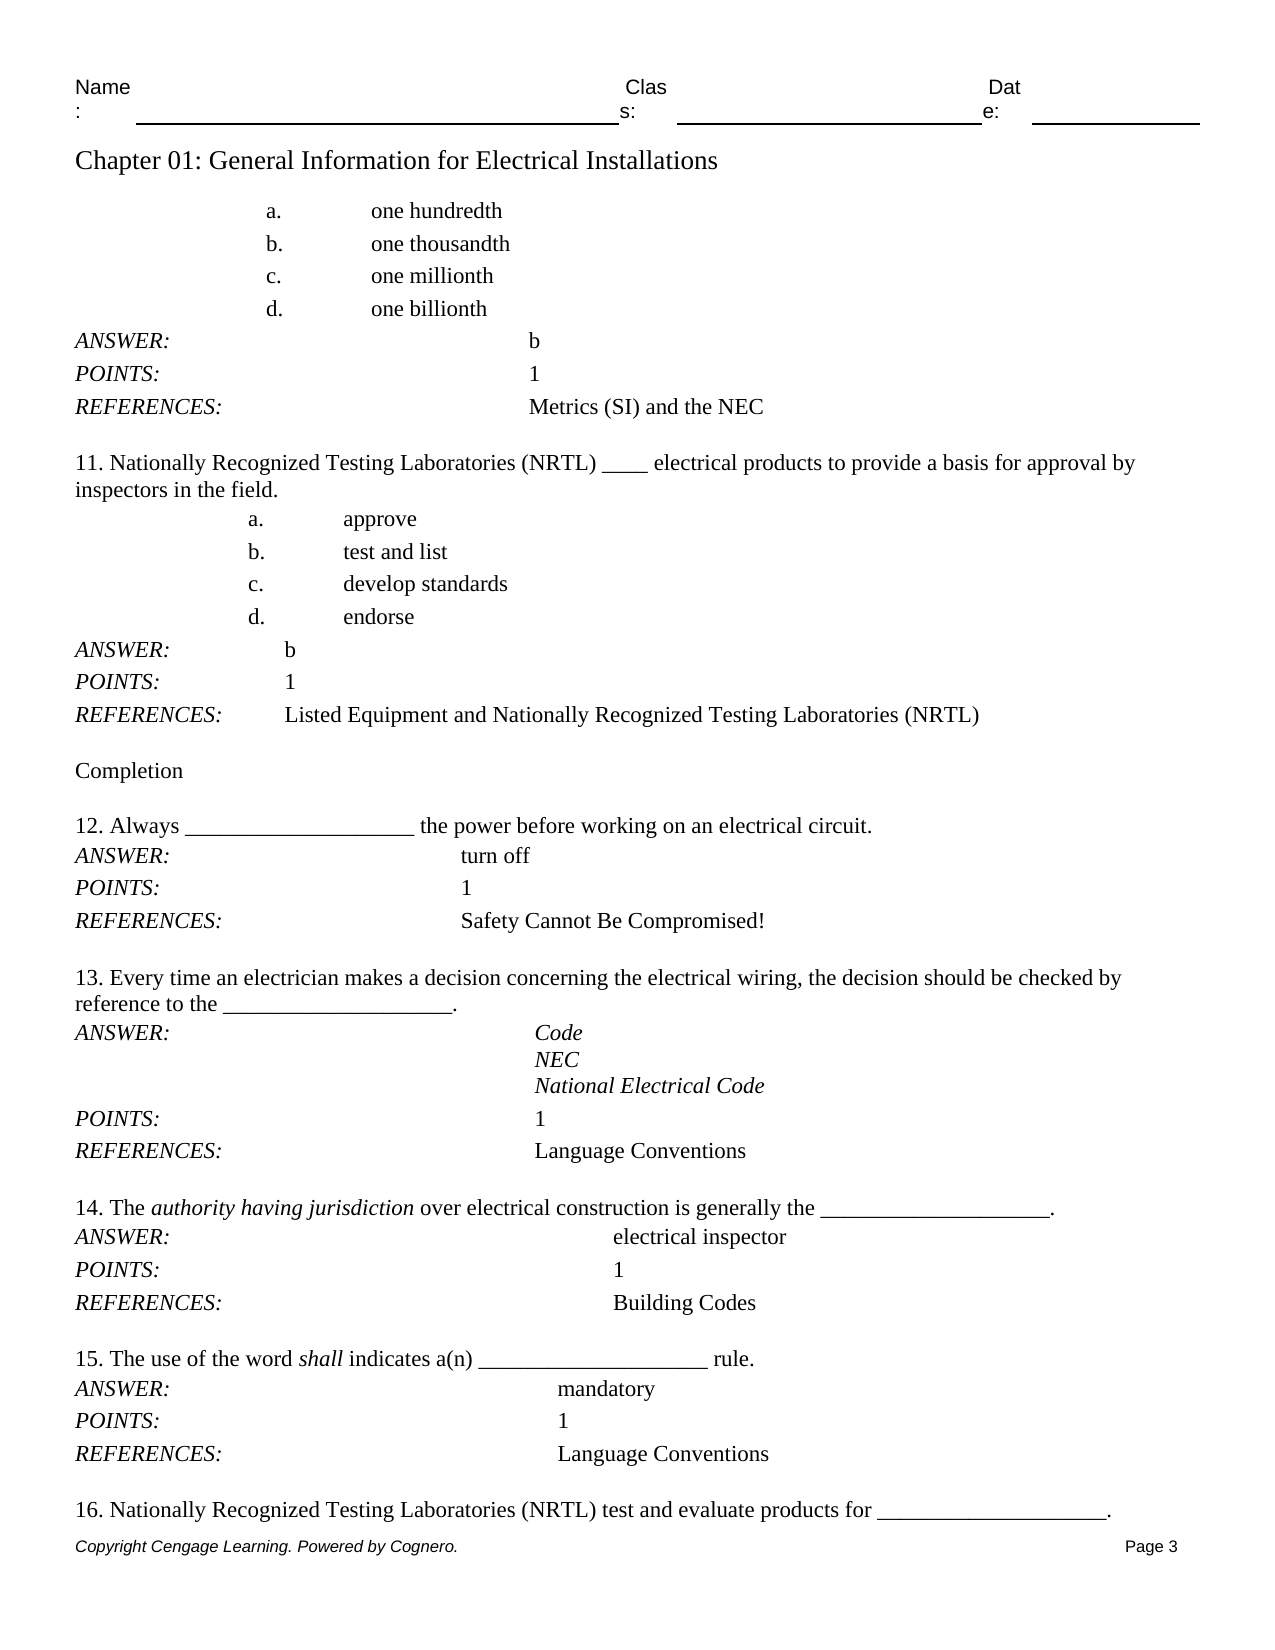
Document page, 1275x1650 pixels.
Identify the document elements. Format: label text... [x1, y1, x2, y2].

table_header Completion [75, 758, 1200, 784]
table_header 14. The authority having jurisdiction over electrical construction is generally the ____________________. [75, 1194, 1200, 1318]
table_header 12. Always ____________________ the power before working on an electrical circuit. [75, 812, 1200, 937]
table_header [75, 194, 1200, 422]
table_header 13. Every time an electrician makes a decision concerning the electrical wiring, the decision should be checked by reference to the ____________________. [75, 964, 1200, 1167]
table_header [75, 1496, 1200, 1523]
table_header 15. The use of the word shall indicates a(n) ____________________ rule. [75, 1345, 1200, 1469]
table_header 11. Nationally Recognized Testing Laboratories (NRTL) ____ electrical products to provide a basis for approval by inspectors in the field. [75, 449, 1200, 730]
